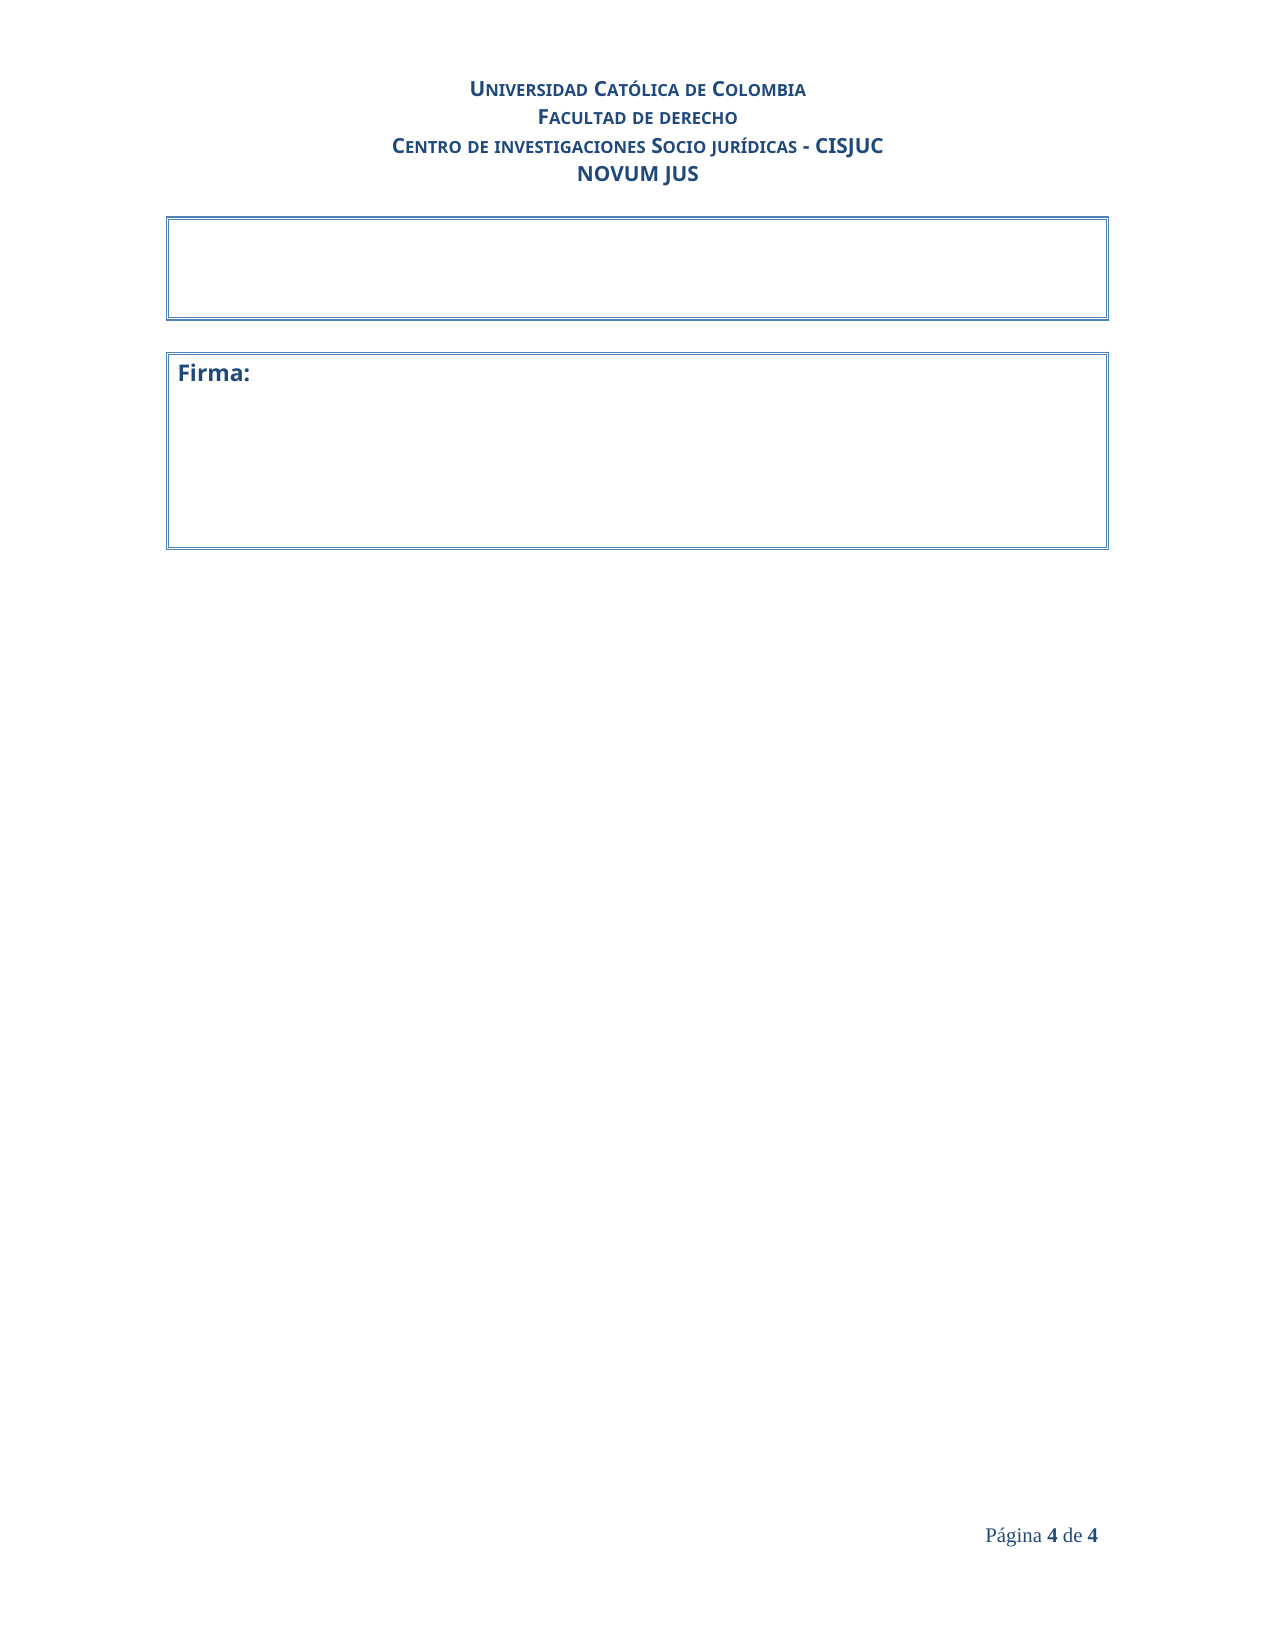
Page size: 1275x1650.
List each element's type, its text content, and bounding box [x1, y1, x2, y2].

text Firma: [169, 355, 1106, 388]
